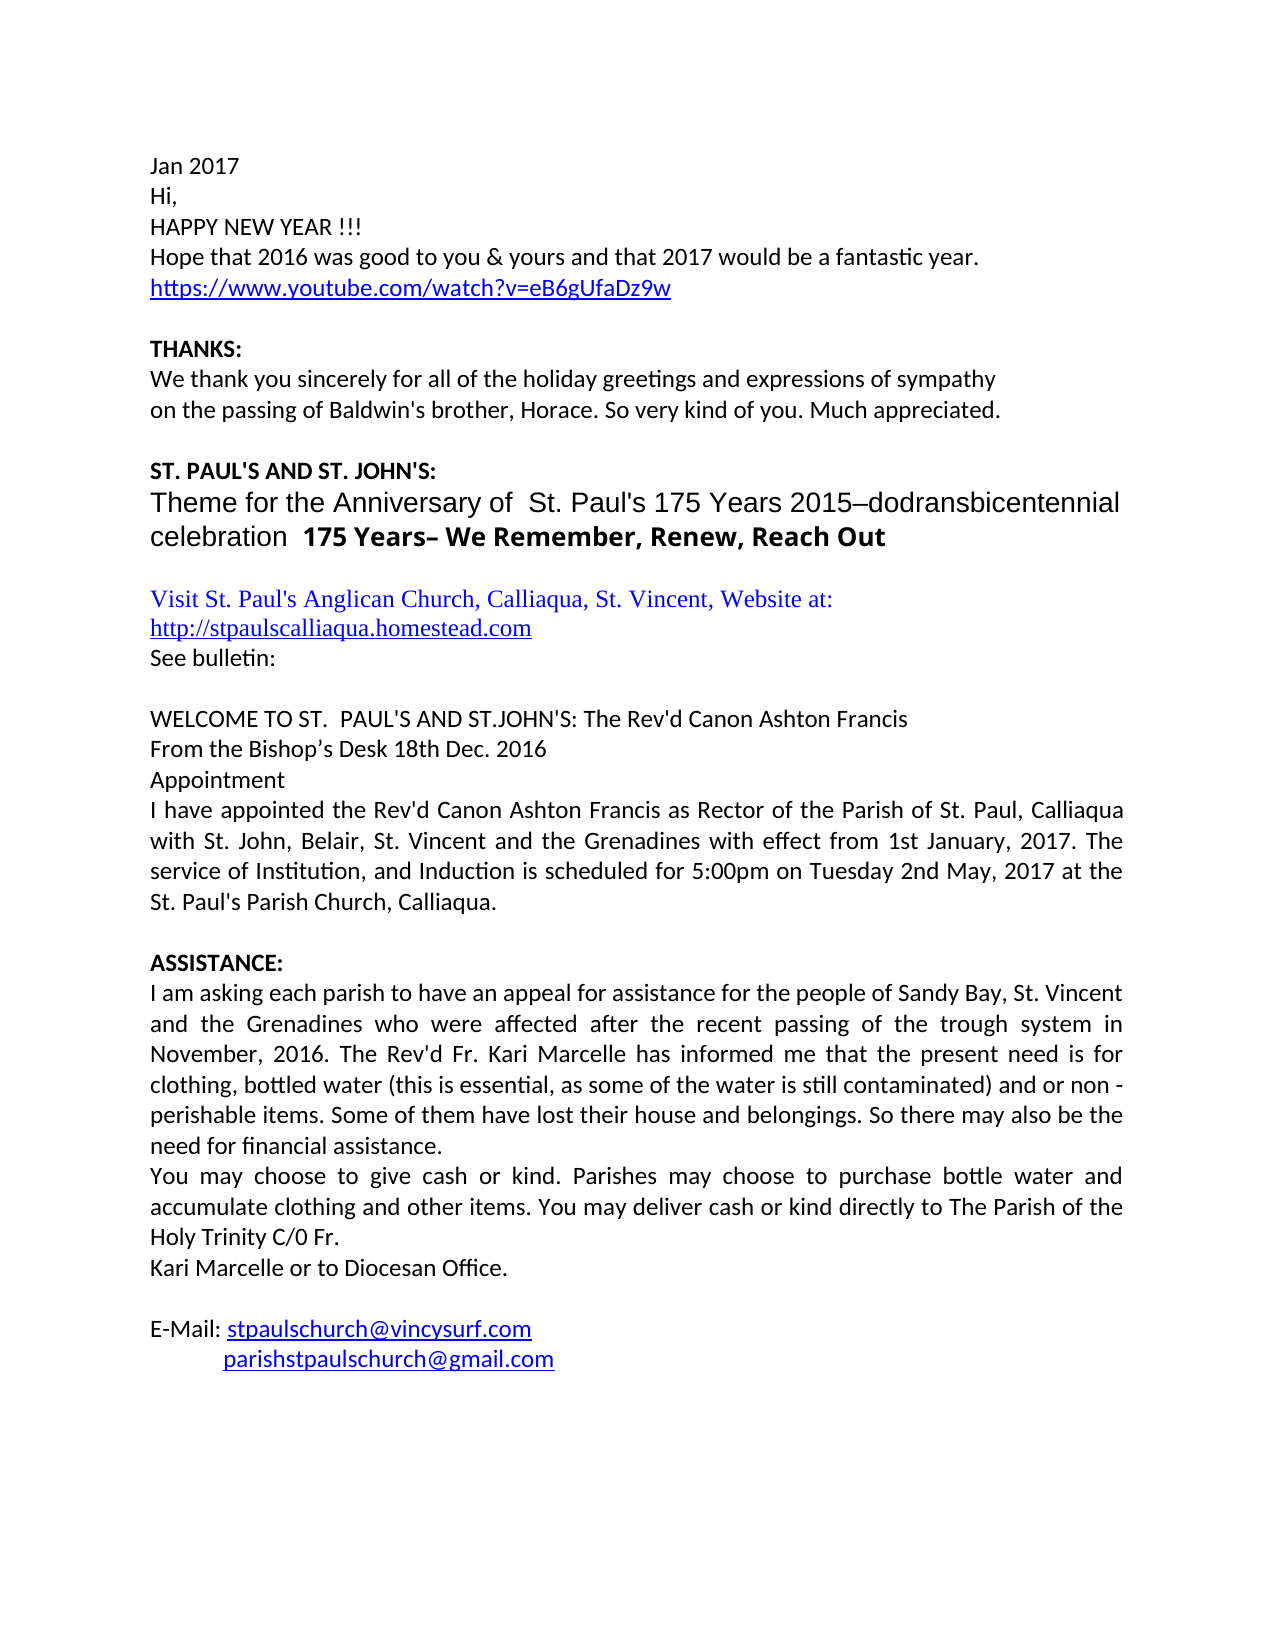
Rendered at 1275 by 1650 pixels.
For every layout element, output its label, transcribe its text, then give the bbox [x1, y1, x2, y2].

text I have appointed the Rev'd Canon Ashton Francis as Rector of the Parish of St. Paul, Calliaqua with St. John, Belair, St. Vincent and the Grenadines with effect from 1st January, 2017. The service of Institution, and Induction is scheduled for 5:00pm on Tuesday 2nd May, 2017 at the St. Paul's Parish Church, Calliaqua. [150, 794, 1125, 916]
text WELCOME TO ST. PAUL'S AND ST.JOHN'S: The Rev'd Canon Ashton Francis [150, 703, 1125, 733]
text THANKS: We thank you sincerely for all of the holiday greetings and expressions of sympathy on the passing of Baldwin's brother, Horace. So very kind of you. Much appreciated. ST. PAUL'S AND ST. JOHN'S: Theme for the Anniversary of St. Paul's 175 Years 2015–dodransbicentennial celebration 175 Years– We Remember, Renew, Reach Out Visit St. Paul's Anglican Church, Calliaqua, St. Vincent, Website at: http://stpaulscalliaqua.homestead.com See bulletin: [150, 333, 1125, 672]
text From the Bishop’s Desk 18th Dec. 2016 [150, 733, 1125, 764]
text I am asking each parish to have an appeal for assistance for the people of Sandy Bay, St. Vincent and the Grenadines who were affected after the recent passing of the trough system in November, 2016. The Rev'd Fr. Kari Marcelle has informed me that the present need is for clothing, bottled water (this is essential, as some of the water is still contaminated) and or non - perishable items. Some of them have lost their house and belongings. So there may also be the need for financial assistance. [150, 977, 1125, 1161]
text Appointment [150, 764, 1125, 794]
text ASSISTANCE: [150, 947, 1125, 977]
text Kari Marcelle or to Diocesan Office. E-Mail: stpaulschurch@vincysurf.com parishstpaulschurch@gmail.com [150, 1252, 1125, 1433]
text You may choose to give cash or kind. Parishes may choose to purchase bottle water and accumulate clothing and other items. You may deliver cash or kind directly to The Parish of the Holy Trinity C/0 Fr. [150, 1161, 1125, 1252]
text https://www.youtube.com/watch?v=eB6gUfaDz9w [150, 272, 1125, 303]
text Jan 2017 [150, 150, 1125, 181]
text Hi, HAPPY NEW YEAR !!! Hope that 2016 was good to you & yours and that 2017 would be a fantastic year. [150, 181, 1125, 272]
